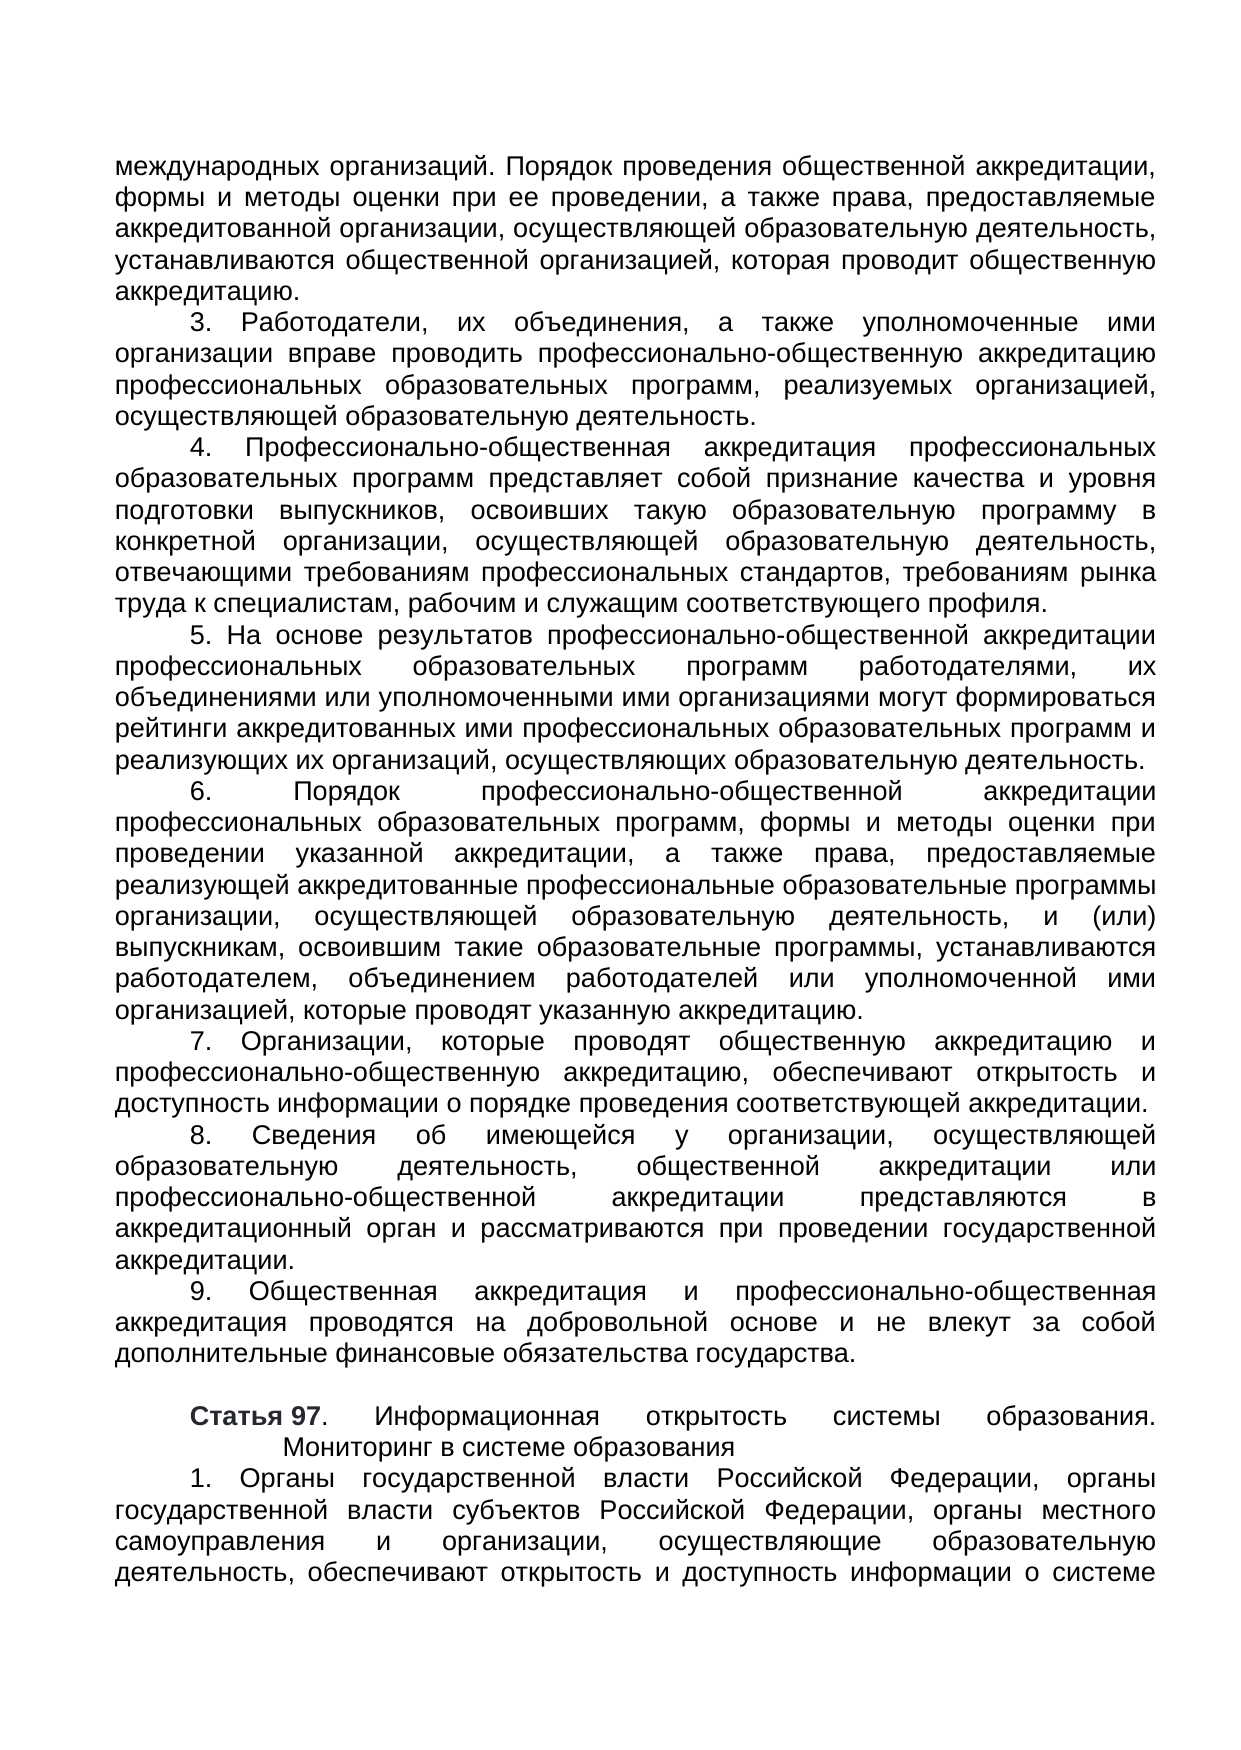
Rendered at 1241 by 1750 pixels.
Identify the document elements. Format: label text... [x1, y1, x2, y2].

text 5. На основе результатов профессионально-общественной аккредитации профессиональных образовательных программ работодателями, их объединениями или уполномоченными ими организациями могут формироваться рейтинги аккредитованных ими профессиональных образовательных программ и реализующих их организаций, осуществляющих образовательную деятельность. [114, 619, 1157, 775]
text 4. Профессионально-общественная аккредитация профессиональных образовательных программ представляет собой признание качества и уровня подготовки выпускников, освоивших такую образовательную программу в конкретной организации, осуществляющей образовательную деятельность, отвечающими требованиям профессиональных стандартов, требованиям рынка труда к специалистам, рабочим и служащим соответствующего профиля. [114, 431, 1157, 619]
text 7. Организации, которые проводят общественную аккредитацию и профессионально-общественную аккредитацию, обеспечивают открытость и доступность информации о порядке проведения соответствующей аккредитации. [114, 1025, 1157, 1119]
text Статья 97. Информационная открытость системы образования. Мониторинг в системе образования [189, 1400, 1157, 1462]
text 3. Работодатели, их объединения, а также уполномоченные ими организации вправе проводить профессионально-общественную аккредитацию профессиональных образовательных программ, реализуемых организацией, осуществляющей образовательную деятельность. [114, 306, 1157, 431]
text 8. Сведения об имеющейся у организации, осуществляющей образовательную деятельность, общественной аккредитации или профессионально-общественной аккредитации представляются в аккредитационный орган и рассматриваются при проведении государственной аккредитации. [114, 1119, 1157, 1275]
text 6. Порядок профессионально-общественной аккредитации профессиональных образовательных программ, формы и методы оценки при проведении указанной аккредитации, а также права, предоставляемые реализующей аккредитованные профессиональные образовательные программы организации, осуществляющей образовательную деятельность, и (или) выпускникам, освоившим такие образовательные программы, устанавливаются работодателем, объединением работодателей или уполномоченной ими организацией, которые проводят указанную аккредитацию. [114, 775, 1157, 1025]
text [114, 150, 1157, 306]
text 9. Общественная аккредитация и профессионально-общественная аккредитация проводятся на добровольной основе и не влекут за собой дополнительные финансовые обязательства государства. [114, 1275, 1157, 1369]
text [114, 1462, 1157, 1587]
